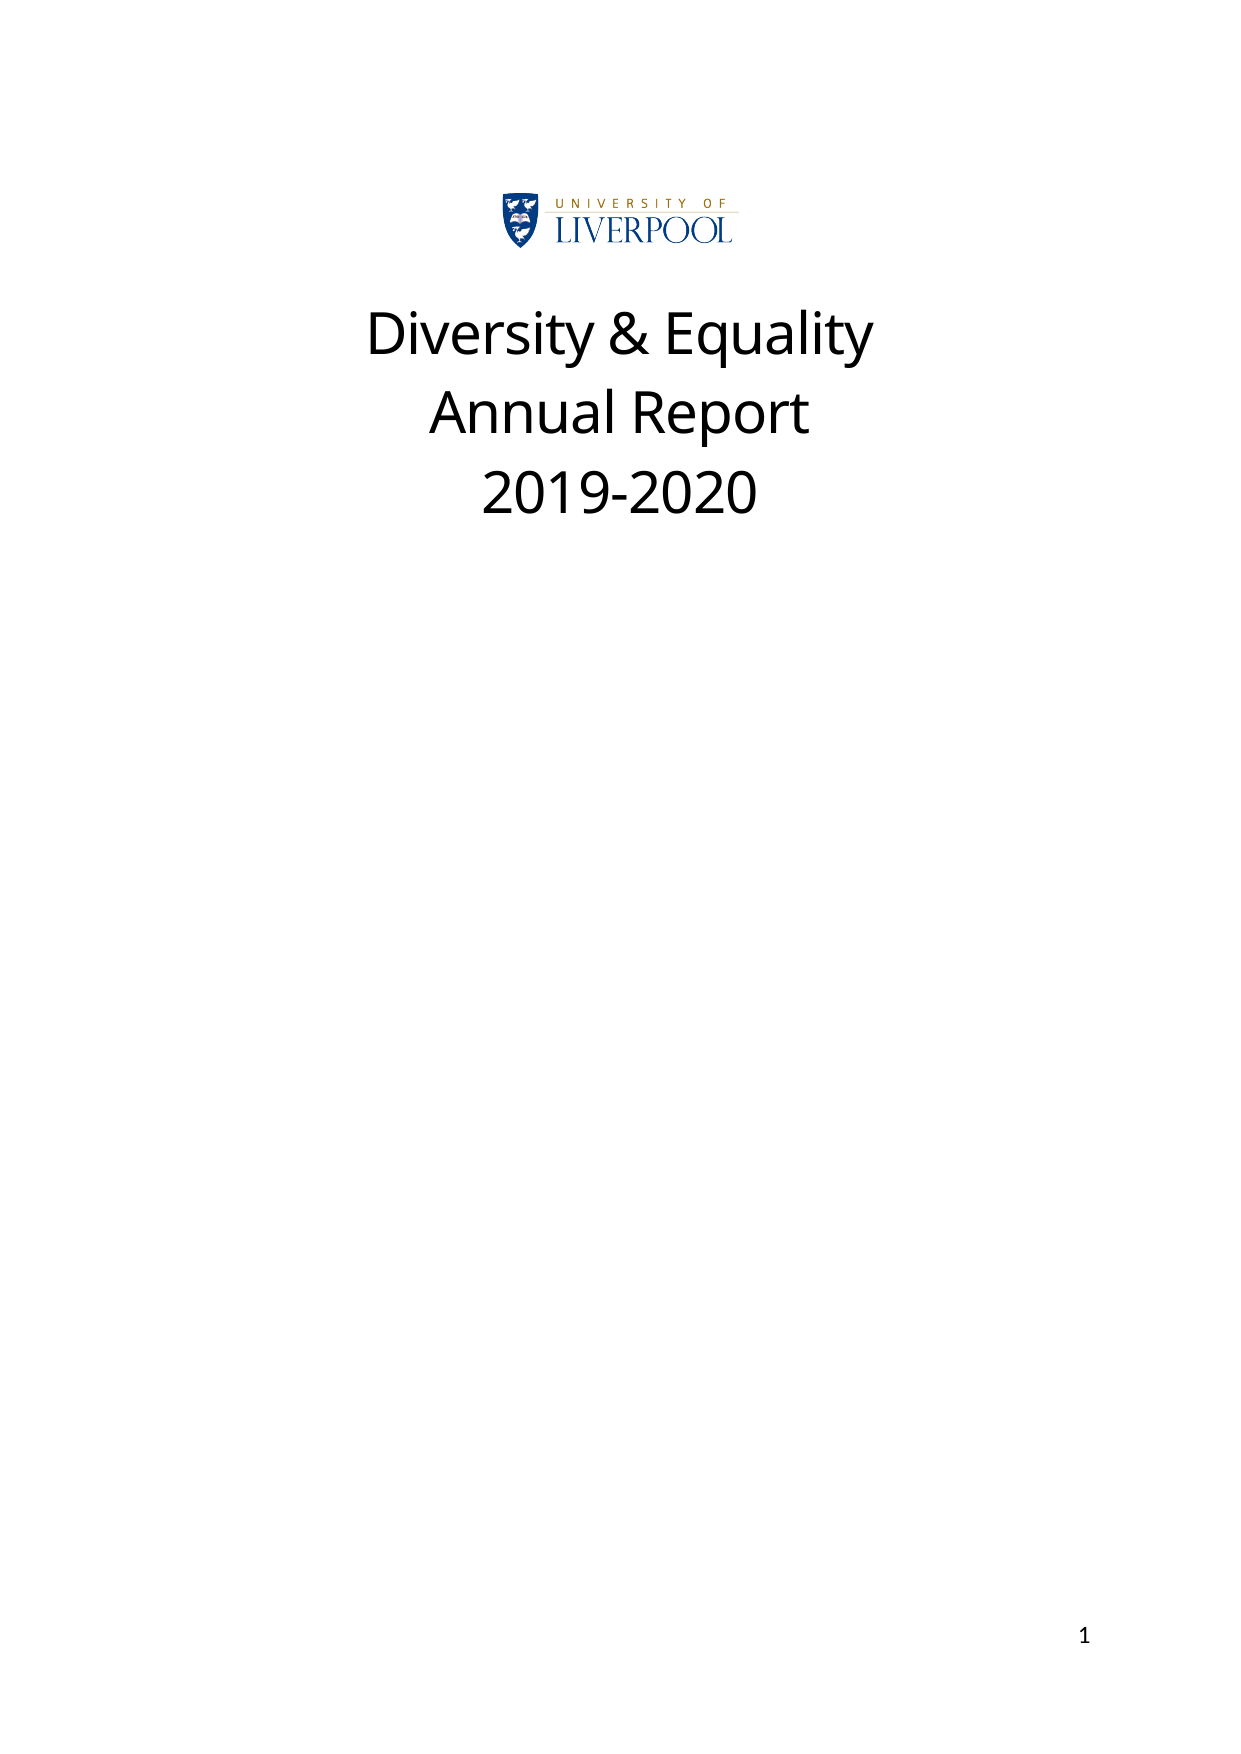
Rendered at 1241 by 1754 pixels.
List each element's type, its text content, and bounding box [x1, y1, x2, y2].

title 2019-2020 [150, 451, 1090, 530]
picture [466, 150, 775, 292]
title Diversity & Equality [150, 292, 1090, 371]
title Annual Report [150, 371, 1090, 451]
